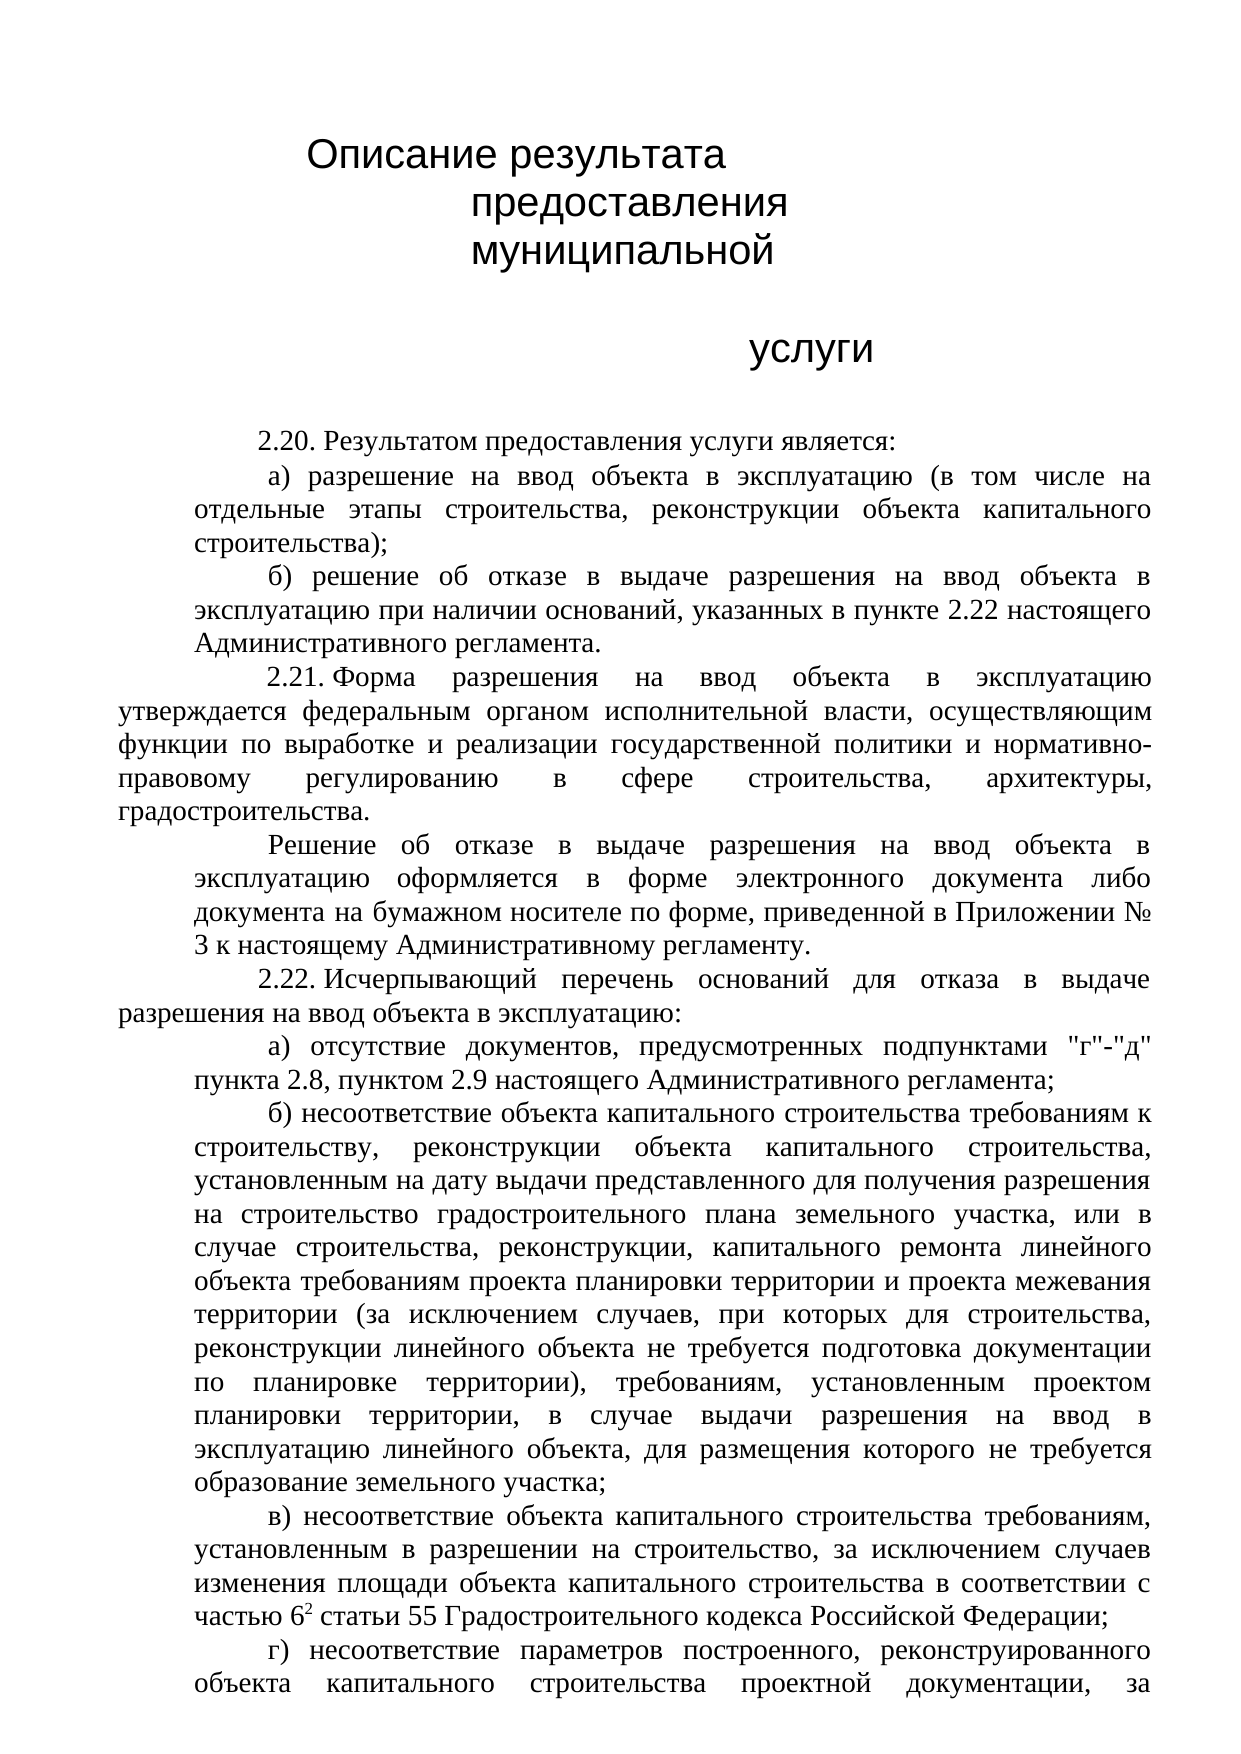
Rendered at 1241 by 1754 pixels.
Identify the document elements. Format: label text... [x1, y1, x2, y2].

subtitle услуги [306, 323, 1038, 371]
text в) несоответствие объекта капитального строительства требованиям, установленным в разрешении на строительство, за исключением случаев изменения площади объекта капитального строительства в соответствии с частью 62 статьи 55 Градостроительного кодекса Российской Федерации; [194, 1498, 1151, 1632]
text Решение об отказе в выдаче разрешения на ввод объекта в эксплуатацию оформляется в форме электронного документа либо документа на бумажном носителе по форме, приведенной в Приложении № 3 к настоящему Административному регламенту. [194, 827, 1151, 961]
text б) решение об отказе в выдаче разрешения на ввод объекта в эксплуатацию при наличии оснований, указанных в пункте 2.22 настоящего Административного регламента. [194, 558, 1152, 659]
text а) разрешение на ввод объекта в эксплуатацию (в том числе на отдельные этапы строительства, реконструкции объекта капитального строительства); [194, 458, 1152, 558]
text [194, 1632, 1151, 1699]
list 2.20. Результатом предоставления услуги является: [192, 424, 1186, 458]
subtitle Описание результата предоставления муниципальной [306, 129, 1038, 273]
text б) несоответствие объекта капитального строительства требованиям к строительству, реконструкции объекта капитального строительства, установленным на дату выдачи представленного для получения разрешения на строительство градостроительного плана земельного участка, или в случае строительства, реконструкции, капитального ремонта линейного объекта требованиям проекта планировки территории и проекта межевания территории (за исключением случаев, при которых для строительства, реконструкции линейного объекта не требуется подготовка документации по планировке территории), требованиям, установленным проектом планировки территории, в случае выдачи разрешения на ввод в эксплуатацию линейного объекта, для размещения которого не требуется образование земельного участка; [194, 1095, 1152, 1498]
list 2.21. Форма разрешения на ввод объекта в эксплуатацию утверждается федеральным органом исполнительной власти, осуществляющим функции по выработке и реализации государственной политики и нормативно-правовому регулированию в сфере строительства, архитектуры, градостроительства. [118, 659, 1152, 827]
text а) отсутствие документов, предусмотренных подпунктами "г"-"д" пункта 2.8, пунктом 2.9 настоящего Административного регламента; [194, 1028, 1152, 1095]
list 2.22. Исчерпывающий перечень оснований для отказа в выдаче разрешения на ввод объекта в эксплуатацию: [118, 961, 1151, 1028]
